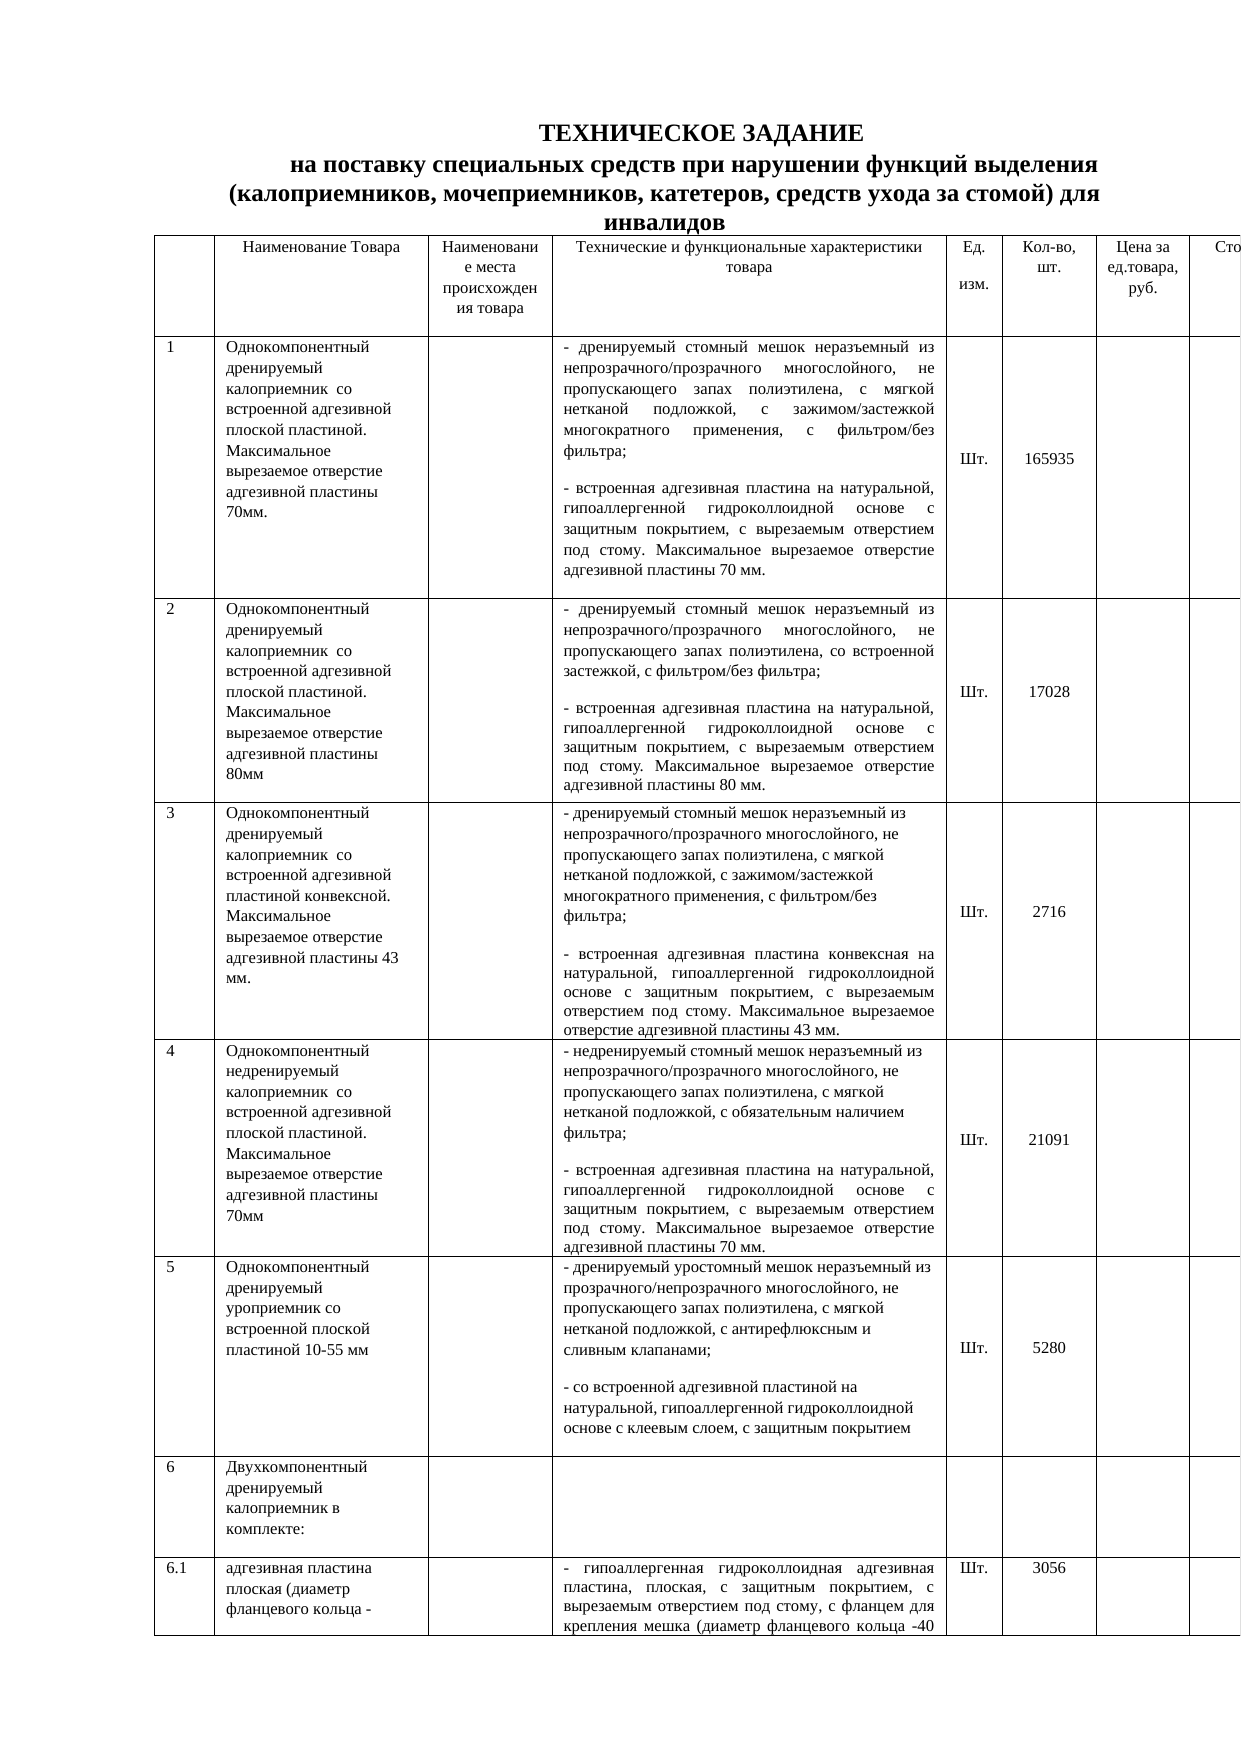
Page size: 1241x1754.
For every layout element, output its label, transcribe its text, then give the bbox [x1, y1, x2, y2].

table_cell [429, 1457, 552, 1557]
table_cell [1190, 1040, 1240, 1256]
table_cell 21091 [1003, 1040, 1096, 1256]
table_cell [429, 803, 552, 1039]
table_cell 3056 9168 [1003, 1558, 1096, 1634]
table_cell [1097, 1558, 1189, 1634]
table_cell 2 [155, 599, 214, 802]
table_cell Двухкомпонентный дренируемый калоприемник в комплекте: [215, 1457, 428, 1557]
table_header Технические и функциональные характеристики товара [553, 236, 946, 336]
table_cell [429, 1558, 552, 1634]
table_cell - дренируемый стомный мешок неразъемный из непрозрачного/прозрачного многослойного, не пропускающего запах полиэтилена, со встроенной застежкой, с фильтром/без фильтра; - встроенная адгезивная пластина на натуральной, гипоаллергенной гидроколлоидной основе с защитным покрытием, с вырезаемым отверстием под стому. Максимальное вырезаемое отверстие адгезивной пластины . [553, 599, 946, 802]
table_header Наименование места происхождения товара [429, 236, 552, 336]
table_cell Шт. [947, 1040, 1002, 1256]
table_cell 5 [155, 1257, 214, 1456]
table_cell Шт. [947, 1558, 1002, 1634]
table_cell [215, 1558, 428, 1634]
table_cell Шт. [947, 1257, 1002, 1456]
table_cell 165935 [1003, 337, 1096, 598]
table_cell [1190, 1558, 1240, 1634]
text на поставку специальных средств при нарушении функций выделения (калоприемников, мочеприемников, катетеров, средств ухода за стомой) для инвалидов [177, 149, 1152, 235]
text ТЕХНИЧЕСКОЕ ЗАДАНИЕ [177, 118, 1152, 147]
table_cell [1097, 803, 1189, 1039]
table_cell [1190, 803, 1240, 1039]
table_cell Однокомпонентный дренируемый уроприемник со встроенной плоской пластиной 10- [215, 1257, 428, 1456]
table_cell [1097, 1257, 1189, 1456]
table_header Наименование Товара [215, 236, 428, 336]
table_cell - недренируемый стомный мешок неразъемный из непрозрачного/прозрачного многослойного, не пропускающего запах полиэтилена, с мягкой нетканой подложкой, с обязательным наличием фильтра; - встроенная адгезивная пластина на натуральной, гипоаллергенной гидроколлоидной основе с защитным покрытием, с вырезаемым отверстием под стому. Максимальное вырезаемое отверстие адгезивной пластины . [553, 1040, 946, 1256]
table_cell [1190, 599, 1240, 802]
table_cell [429, 1040, 552, 1256]
table_cell [553, 1457, 946, 1557]
table_cell [429, 337, 552, 598]
table_cell 2716 [1003, 803, 1096, 1039]
table_header Ед. изм. [947, 236, 1002, 336]
table_cell 6.1 6.2 [155, 1558, 214, 1634]
table_cell Шт. [947, 599, 1002, 802]
table_cell [429, 1257, 552, 1456]
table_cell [553, 1558, 946, 1634]
table_cell - дренируемый стомный мешок неразъемный из непрозрачного/прозрачного многослойного, не пропускающего запах полиэтилена, с мягкой нетканой подложкой, с зажимом/застежкой многократного применения, с фильтром/без фильтра; - встроенная адгезивная пластина конвексная на натуральной, гипоаллергенной гидроколлоидной основе с защитным покрытием, с вырезаемым отверстием под стому. Максимальное вырезаемое отверстие адгезивной пластины 43 мм. [553, 803, 946, 1039]
table_cell 17028 [1003, 599, 1096, 802]
table_cell [1097, 1040, 1189, 1256]
table_header Цена за ед.товара, руб. [1097, 236, 1189, 336]
table_header Кол-во, шт. [1003, 236, 1096, 336]
table_cell Однокомпонентный недренируемый калоприемник со встроенной адгезивной плоской пластиной. Максимальное вырезаемое отверстие адгезивной пластины 70мм [215, 1040, 428, 1256]
table_cell [429, 599, 552, 802]
table_cell [1097, 337, 1189, 598]
table_cell [1190, 337, 1240, 598]
table_cell [1097, 599, 1189, 802]
table_cell Однокомпонентный дренируемый калоприемник со встроенной адгезивной пластиной конвексной. Максимальное вырезаемое отверстие адгезивной пластины 43 мм. [215, 803, 428, 1039]
table_cell 5280 [1003, 1257, 1096, 1456]
table_cell 4 [155, 1040, 214, 1256]
table_cell - дренируемый стомный мешок неразъемный из непрозрачного/прозрачного многослойного, не пропускающего запах полиэтилена, с мягкой нетканой подложкой, с зажимом/застежкой многократного применения, с фильтром/без фильтра; - встроенная адгезивная пластина на натуральной, гипоаллергенной гидроколлоидной основе с защитным покрытием, с вырезаемым отверстием под стому. Максимальное вырезаемое отверстие адгезивной пластины . [553, 337, 946, 598]
table_cell Однокомпонентный дренируемый калоприемник со встроенной адгезивной плоской пластиной. Максимальное вырезаемое отверстие адгезивной пластины 80мм [215, 599, 428, 802]
table_cell [1190, 1457, 1240, 1557]
table_cell - дренируемый уростомный мешок неразъемный из прозрачного/непрозрачного многослойного, не пропускающего запах полиэтилена, с мягкой нетканой подложкой, с антирефлюксным и сливным клапанами; - со встроенной адгезивной пластиной на натуральной, гипоаллергенной гидроколлоидной основе с клеевым слоем, с защитным покрытием [553, 1257, 946, 1456]
table_header [155, 236, 214, 336]
table_cell [947, 1457, 1002, 1557]
table_cell 6 [155, 1457, 214, 1557]
table_cell Шт. [947, 337, 1002, 598]
table_cell [1097, 1457, 1189, 1557]
table_cell 1 [155, 337, 214, 598]
table_cell Однокомпонентный дренируемый калоприемник со встроенной адгезивной плоской пластиной. Максимальное вырезаемое отверстие адгезивной пластины 70мм. [215, 337, 428, 598]
table_cell Шт. [947, 803, 1002, 1039]
table_cell [1003, 1457, 1096, 1557]
table_cell 3 [155, 803, 214, 1039]
table_cell [1190, 1257, 1240, 1456]
table_header Стоимость, руб. [1190, 236, 1240, 336]
